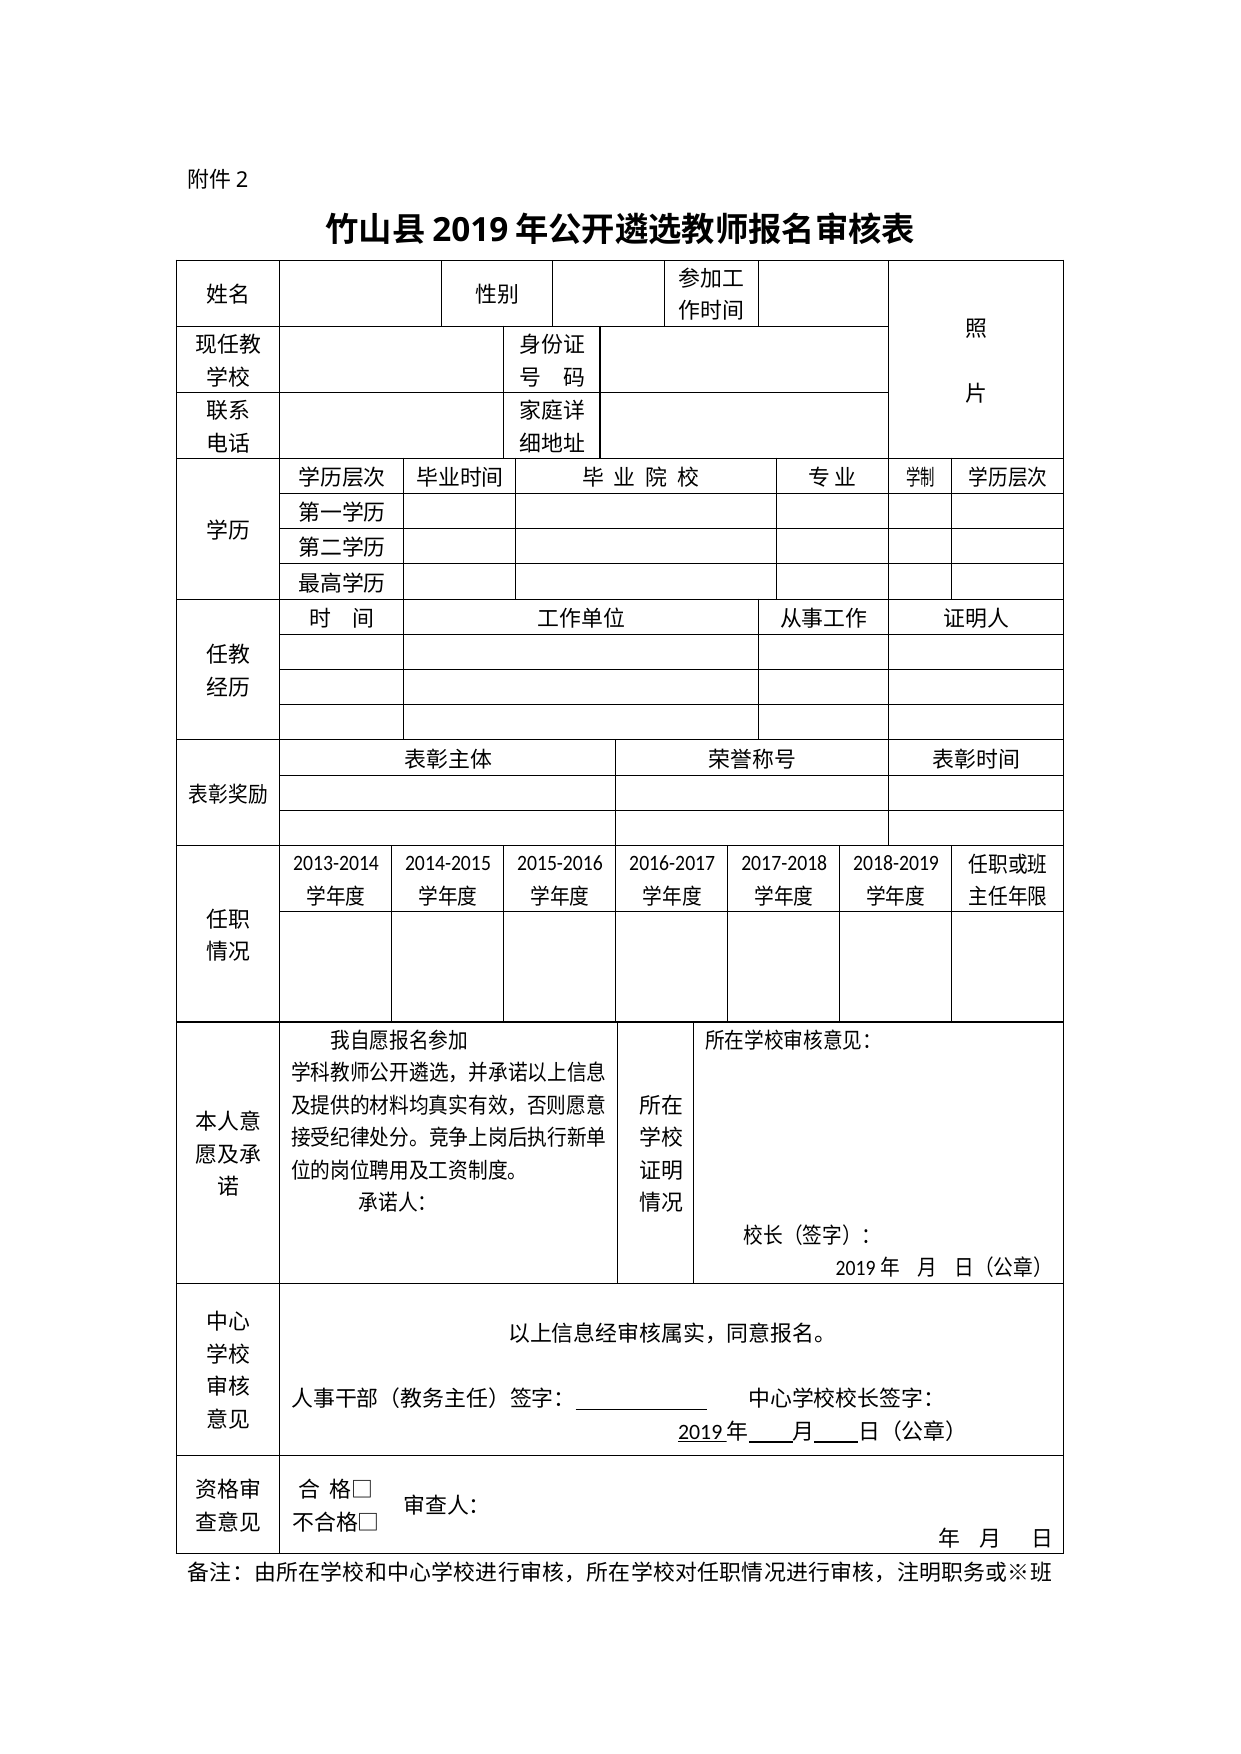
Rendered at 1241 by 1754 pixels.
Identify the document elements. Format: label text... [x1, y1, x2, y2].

table_cell [404, 529, 515, 563]
table_cell 身份证 号 码 [504, 327, 599, 392]
table_header [759, 261, 888, 326]
table_cell 学历层次 [952, 459, 1063, 493]
table_cell [280, 912, 391, 1021]
table_header [553, 261, 664, 326]
table_cell 中心 学校 审核 意见 [177, 1284, 279, 1454]
table_cell 审查人： 年 月 日 [392, 1456, 1063, 1553]
table_cell [889, 811, 1063, 845]
table_cell [759, 670, 888, 704]
table_cell 以上信息经审核属实，同意报名。 人事干部（教务主任）签字： 中心学校校长签字： 2019年 月 日（公章） [280, 1284, 1063, 1454]
table_cell 荣誉称号 [616, 740, 888, 774]
table_cell 表彰时间 [889, 740, 1063, 774]
table_cell [889, 670, 1063, 704]
table_cell [280, 327, 503, 392]
table_cell [404, 635, 758, 669]
table_cell 学历 [177, 459, 279, 598]
table_cell [777, 564, 888, 598]
table_cell 资格审查意见 [177, 1456, 279, 1553]
table_cell 2016-2017学年度 [616, 846, 727, 911]
table_cell [280, 776, 615, 810]
table_header 姓名 [177, 261, 279, 326]
table_cell 任职或班主任年限 [952, 846, 1063, 911]
text 竹山县2019年公开遴选教师报名审核表 [187, 194, 1053, 259]
table_header 照 片 [889, 261, 1063, 458]
table_cell 2017-2018学年度 [728, 846, 839, 911]
table_header [280, 261, 441, 326]
table_cell 毕业时间 [404, 459, 515, 493]
table_cell 2015-2016学年度 [504, 846, 615, 911]
table_cell [840, 912, 951, 1021]
table_cell 专 业 [777, 459, 888, 493]
table_cell 合 格□ 不合格□ [280, 1456, 392, 1553]
table_cell 证明人 [889, 600, 1063, 634]
table_cell 我自愿报名参加 学科教师公开遴选，并承诺以上信息及提供的材料均真实有效，否则愿意接受纪律处分。竞争上岗后执行新单位的岗位聘用及工资制度。 承诺人： [280, 1023, 617, 1282]
table_cell [280, 670, 403, 704]
table_cell [516, 529, 776, 563]
table_cell [601, 327, 888, 392]
table_cell [392, 912, 503, 1021]
table_cell 本人意愿及承诺 [177, 1023, 279, 1282]
table_cell [759, 635, 888, 669]
table_cell 表彰奖励 [177, 740, 279, 845]
table_cell [404, 564, 515, 598]
table_cell [889, 635, 1063, 669]
table_cell 联系 电话 [177, 393, 279, 458]
table_cell 任职 情况 [177, 846, 279, 1021]
table_cell 2014-2015学年度 [392, 846, 503, 911]
table_cell [889, 529, 951, 563]
table_cell 学历层次 [280, 459, 403, 493]
table_header 性别 [442, 261, 552, 326]
table_cell [728, 912, 839, 1021]
table_cell [404, 670, 758, 704]
table_cell [404, 494, 515, 528]
table_cell 最高学历 [280, 564, 403, 598]
table_cell [616, 912, 727, 1021]
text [187, 1554, 1053, 1587]
table_cell 工作单位 [404, 600, 758, 634]
table_cell [516, 494, 776, 528]
table_cell [601, 393, 888, 458]
table_cell [280, 635, 403, 669]
table_cell 所在学校证明情况 [618, 1023, 693, 1282]
table_cell [777, 494, 888, 528]
table_cell [889, 494, 951, 528]
table_cell [952, 564, 1063, 598]
table_cell 第二学历 [280, 529, 403, 563]
table_cell [404, 705, 758, 739]
table_cell [616, 776, 888, 810]
table_cell 表彰主体 [280, 740, 615, 774]
table_cell 学制 [889, 459, 951, 493]
table_cell 所在学校审核意见： 校长（签字）： 2019年 月 日（公章） [694, 1023, 1063, 1282]
table_cell 时 间 [280, 600, 403, 634]
table_cell [889, 705, 1063, 739]
table_cell [759, 705, 888, 739]
table_cell 家庭详细地址 [504, 393, 599, 458]
text 附件2 [187, 162, 1053, 194]
table_header 参加工 作时间 [665, 261, 758, 326]
table_cell 毕 业 院 校 [516, 459, 776, 493]
table_cell [889, 776, 1063, 810]
table_cell [516, 564, 776, 598]
table_cell [616, 811, 888, 845]
table_cell 任教 经历 [177, 600, 279, 739]
table_cell [952, 494, 1063, 528]
table_cell [280, 811, 615, 845]
table_cell 2018-2019学年度 [840, 846, 951, 911]
table_cell [952, 912, 1063, 1021]
table_cell [504, 912, 615, 1021]
table_cell [280, 393, 503, 458]
table_cell [889, 564, 951, 598]
table_cell [952, 529, 1063, 563]
table_cell 2013-2014学年度 [280, 846, 391, 911]
table_cell [777, 529, 888, 563]
table_cell 从事工作 [759, 600, 888, 634]
table_cell [280, 705, 403, 739]
table_cell 现任教学校 [177, 327, 279, 392]
table_cell 第一学历 [280, 494, 403, 528]
